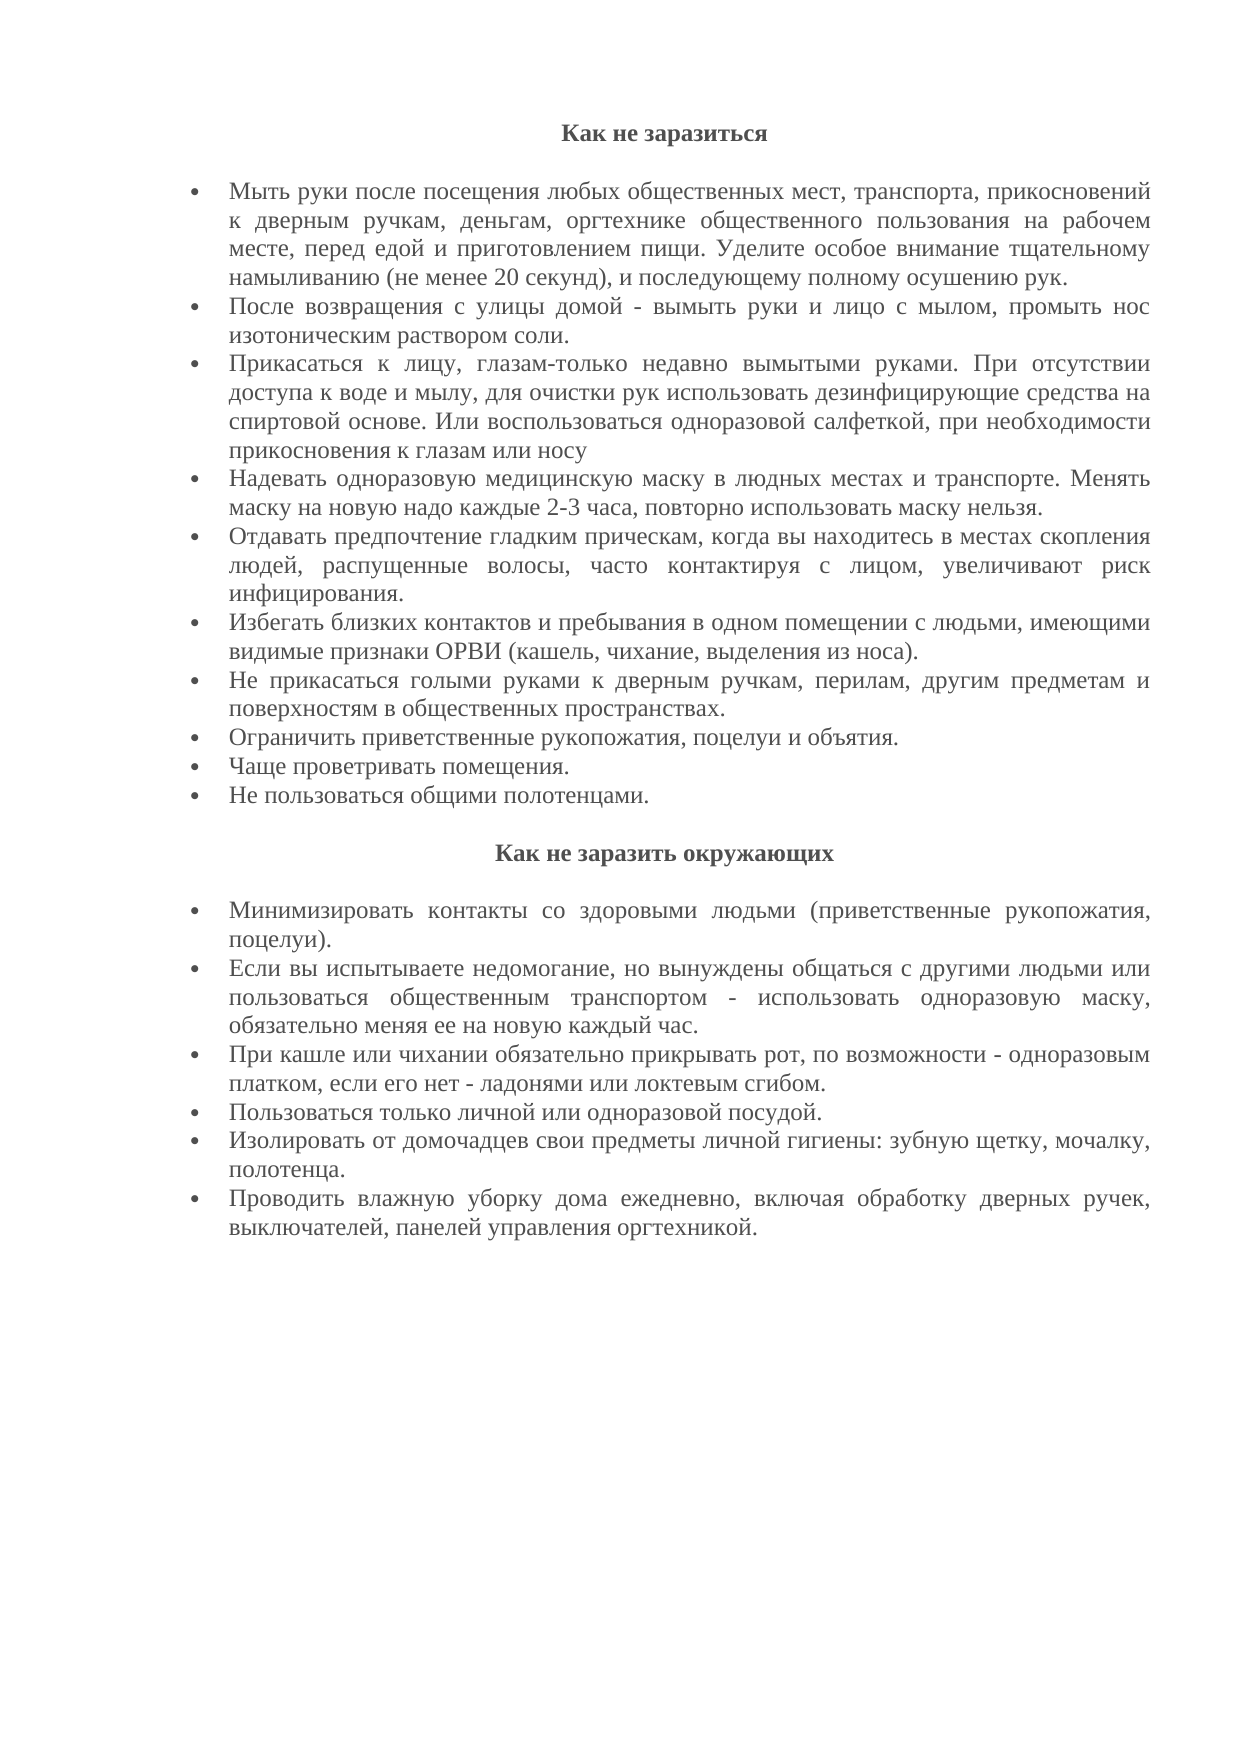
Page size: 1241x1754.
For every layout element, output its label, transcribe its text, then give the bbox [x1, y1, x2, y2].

list Минимизировать контакты со здоровыми людьми (приветственные рукопожатия, поцелуи). [191, 896, 1152, 953]
list Надевать одноразовую медицинскую маску в людных местах и транспорте. Менять маску на новую надо каждые 2-3 часа, повторно использовать маску нельзя. [191, 463, 1152, 521]
list Не пользоваться общими полотенцами. [191, 780, 1152, 808]
list Избегать близких контактов и пребывания в одном помещении с людьми, имеющими видимые признаки ОРВИ (кашель, чихание, выделения из носа). [191, 607, 1152, 665]
list Пользоваться только личной или одноразовой посудой. [191, 1097, 1152, 1126]
list Чаще проветривать помещения. [191, 751, 1152, 780]
list Прикасаться к лицу, глазам-только недавно вымытыми руками. При отсутствии доступа к воде и мылу, для очистки рук использовать дезинфицирующие средства на спиртовой основе. Или воспользоваться одноразовой салфеткой, при необходимости прикосновения к глазам или носу [191, 348, 1152, 463]
text Как не заразиться [177, 118, 1152, 147]
text Как не заразить окружающих [177, 838, 1152, 866]
list Отдавать предпочтение гладким прическам, когда вы находитесь в местах скопления людей, распущенные волосы, часто контактируя с лицом, увеличивают риск инфицирования. [191, 521, 1152, 607]
list При кашле или чихании обязательно прикрывать рот, по возможности - одноразовым платком, если его нет - ладонями или локтевым сгибом. [191, 1039, 1152, 1097]
list Проводить влажную уборку дома ежедневно, включая обработку дверных ручек, выключателей, панелей управления оргтехникой. [191, 1183, 1152, 1241]
list Если вы испытываете недомогание, но вынуждены общаться с другими людьми или пользоваться общественным транспортом - использовать одноразовую маску, обязательно меняя ее на новую каждый час. [191, 953, 1152, 1039]
list Ограничить приветственные рукопожатия, поцелуи и объятия. [191, 722, 1152, 751]
list Изолировать от домочадцев свои предметы личной гигиены: зубную щетку, мочалку, полотенца. [191, 1126, 1152, 1183]
list Не прикасаться голыми руками к дверным ручкам, перилам, другим предметам и поверхностям в общественных пространствах. [191, 665, 1152, 722]
list После возвращения с улицы домой - вымыть руки и лицо с мылом, промыть нос изотоническим раствором соли. [191, 291, 1152, 348]
list Мыть руки после посещения любых общественных мест, транспорта, прикосновений к дверным ручкам, деньгам, оргтехнике общественного пользования на рабочем месте, перед едой и приготовлением пищи. Уделите особое внимание тщательному намыливанию (не менее 20 секунд), и последующему полному осушению рук. [191, 176, 1152, 291]
